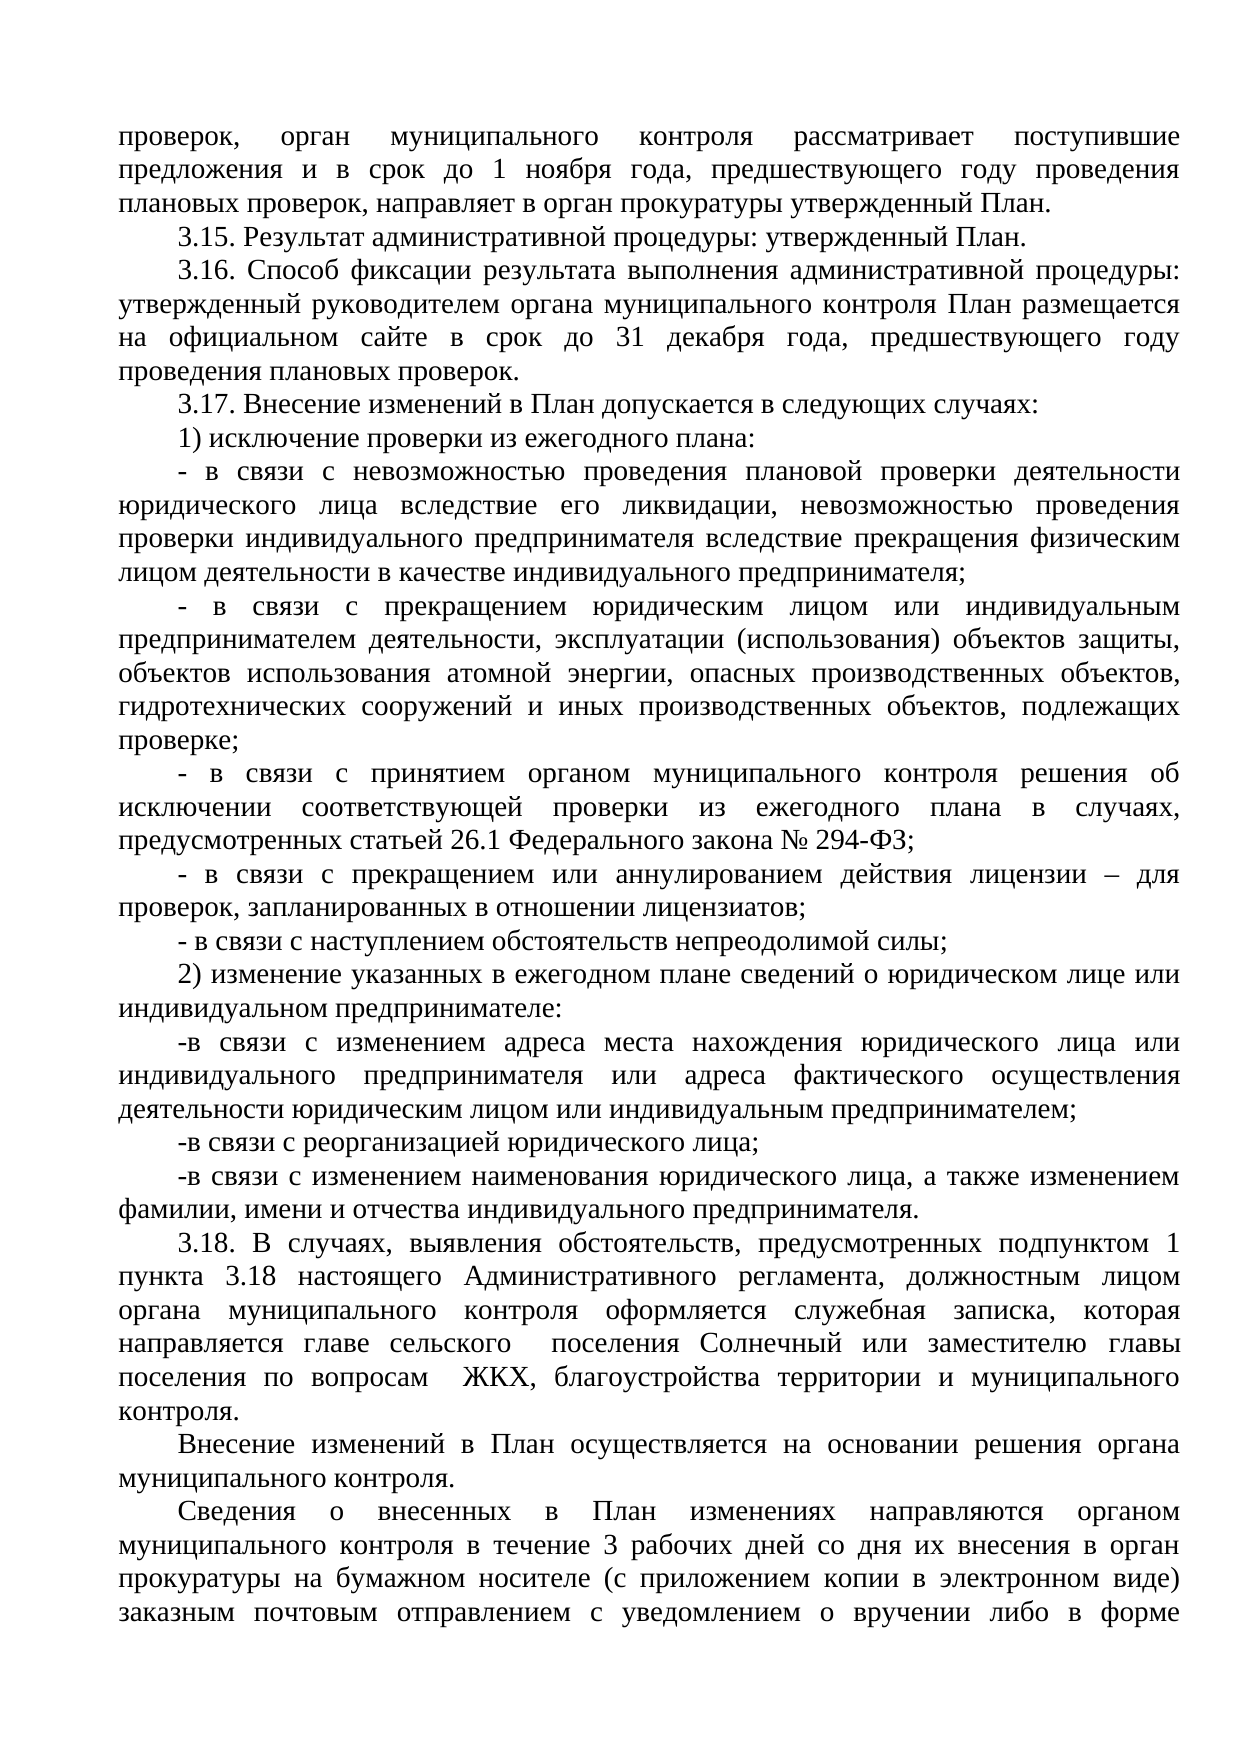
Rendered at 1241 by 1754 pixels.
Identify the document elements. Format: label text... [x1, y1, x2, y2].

text 3.17. Внесение изменений в План допускается в следующих случаях: [118, 386, 1181, 420]
text - в связи с прекращением юридическим лицом или индивидуальным предпринимателем деятельности, эксплуатации (использования) объектов защиты, объектов использования атомной энергии, опасных производственных объектов, гидротехнических сооружений и иных производственных объектов, подлежащих проверке; [118, 588, 1181, 755]
text - в связи с невозможностью проведения плановой проверки деятельности юридического лица вследствие его ликвидации, невозможностью проведения проверки индивидуального предпринимателя вследствие прекращения физическим лицом деятельности в качестве индивидуального предпринимателя; [118, 453, 1181, 588]
text -в связи с реорганизацией юридического лица; [118, 1124, 1181, 1158]
text 3.15. Результат административной процедуры: утвержденный План. [118, 219, 1181, 252]
text -в связи с изменением адреса места нахождения юридического лица или индивидуального предпринимателя или адреса фактического осуществления деятельности юридическим лицом или индивидуальным предпринимателем; [118, 1024, 1181, 1124]
text Внесение изменений в План осуществляется на основании решения органа муниципального контроля. [118, 1426, 1181, 1493]
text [118, 118, 1181, 219]
text 3.16. Способ фиксации результата выполнения административной процедуры: утвержденный руководителем органа муниципального контроля План размещается на официальном сайте в срок до 31 декабря года, предшествующего году проведения плановых проверок. [118, 252, 1181, 386]
text 3.18. В случаях, выявления обстоятельств, предусмотренных подпунктом 1 пункта 3.18 настоящего Административного регламента, должностным лицом органа муниципального контроля оформляется служебная записка, которая направляется главе сельского поселения Солнечный или заместителю главы поселения по вопросам ЖКХ, благоустройства территории и муниципального контроля. [118, 1225, 1181, 1426]
text 1) исключение проверки из ежегодного плана: [118, 420, 1181, 453]
text 2) изменение указанных в ежегодном плане сведений о юридическом лице или индивидуальном предпринимателе: [118, 957, 1181, 1024]
text - в связи с наступлением обстоятельств непреодолимой силы; [118, 923, 1181, 957]
text -в связи с изменением наименования юридического лица, а также изменением фамилии, имени и отчества индивидуального предпринимателя. [118, 1158, 1181, 1225]
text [118, 1493, 1181, 1627]
text - в связи с принятием органом муниципального контроля решения об исключении соответствующей проверки из ежегодного плана в случаях, предусмотренных статьей 26.1 Федерального закона № 294-ФЗ; [118, 755, 1181, 856]
text - в связи с прекращением или аннулированием действия лицензии – для проверок, запланированных в отношении лицензиатов; [118, 856, 1181, 923]
